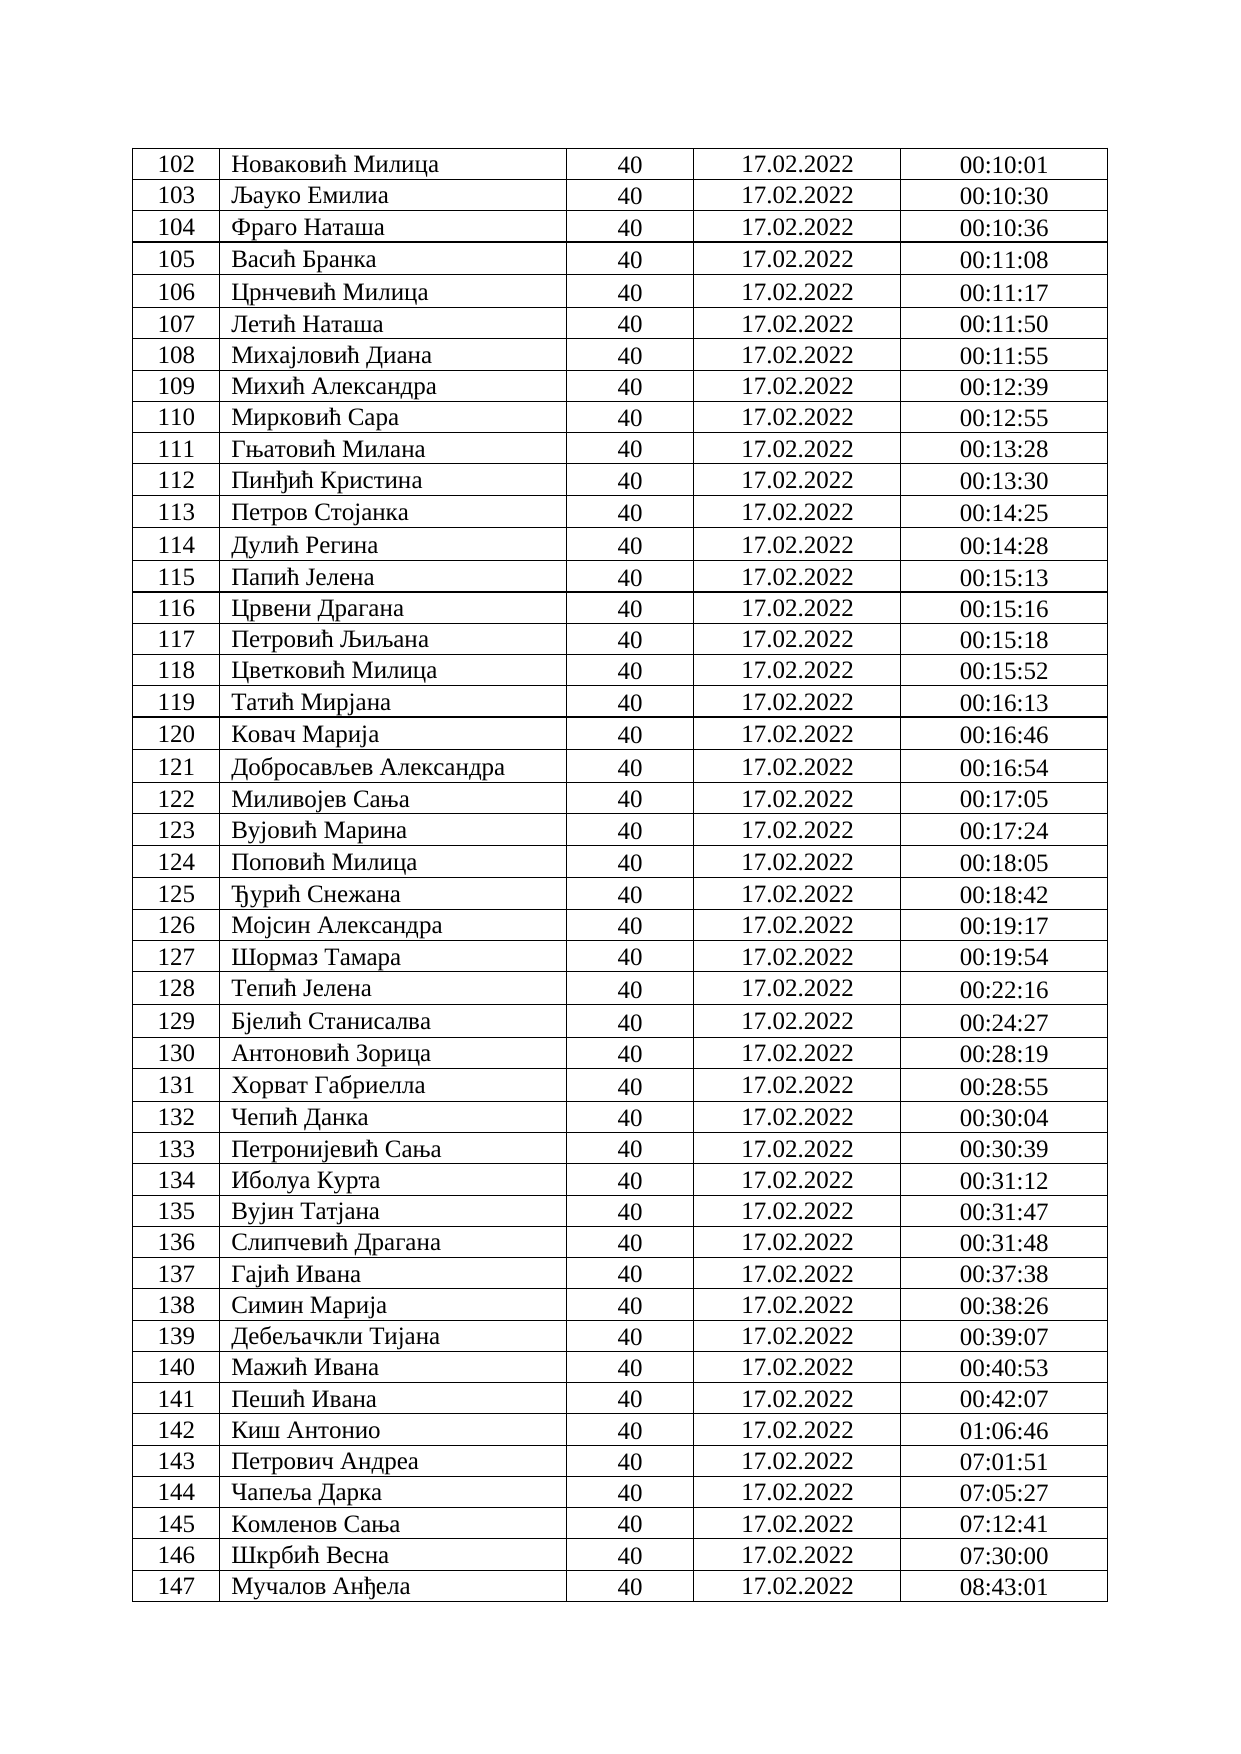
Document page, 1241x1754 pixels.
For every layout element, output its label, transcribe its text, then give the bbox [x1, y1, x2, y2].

table_cell 17.02.2022 [694, 814, 900, 844]
table_cell 00:14:28 [901, 528, 1107, 560]
table_cell 07:05:27 [901, 1477, 1107, 1507]
table_cell 17.02.2022 [694, 433, 900, 463]
table_cell 17.02.2022 [694, 750, 900, 782]
table_cell 107 [133, 308, 219, 338]
table_cell 17.02.2022 [694, 1196, 900, 1226]
table_cell 143 [133, 1446, 219, 1476]
table_cell 40 [567, 878, 693, 908]
table_cell 00:14:25 [901, 496, 1107, 527]
table_cell 00:11:17 [901, 275, 1107, 307]
table_cell 109 [133, 371, 219, 401]
table_cell Добросављев Александра [220, 750, 566, 782]
table_cell 139 [133, 1321, 219, 1351]
table_cell 115 [133, 561, 219, 591]
table_cell 40 [567, 1258, 693, 1288]
table_cell 145 [133, 1508, 219, 1538]
table_cell Пешић Ивана [220, 1383, 566, 1413]
table_cell Цветковић Милица [220, 655, 566, 685]
table_cell Црвени Драгана [220, 593, 566, 623]
table_cell 17.02.2022 [694, 1102, 900, 1132]
table_cell Петрович Андреа [220, 1446, 566, 1476]
table_cell Киш Антонио [220, 1414, 566, 1444]
table_cell 40 [567, 1321, 693, 1351]
table_cell 07:30:00 [901, 1539, 1107, 1569]
table_cell Михајловић Диана [220, 339, 566, 369]
table_cell 00:18:05 [901, 846, 1107, 877]
table_cell 126 [133, 910, 219, 940]
table_cell 40 [567, 528, 693, 560]
table_cell Вујин Татјана [220, 1196, 566, 1226]
table_cell Чапеља Дарка [220, 1477, 566, 1507]
table_cell 00:24:27 [901, 1005, 1107, 1037]
table_cell 142 [133, 1414, 219, 1444]
table_cell Вујовић Марина [220, 814, 566, 844]
table_cell 40 [567, 846, 693, 877]
table_cell Хорват Габриелла [220, 1069, 566, 1101]
table_cell 40 [567, 1414, 693, 1444]
table_cell 00:13:28 [901, 433, 1107, 463]
table_cell 40 [567, 750, 693, 782]
table_cell 17.02.2022 [694, 1508, 900, 1538]
table_cell 00:31:47 [901, 1196, 1107, 1226]
table_cell 138 [133, 1289, 219, 1319]
table_cell 121 [133, 750, 219, 782]
table_cell 40 [567, 814, 693, 844]
table_cell 00:31:12 [901, 1164, 1107, 1194]
table_cell 17.02.2022 [694, 402, 900, 432]
table_cell Ковач Марија [220, 718, 566, 749]
table_cell 146 [133, 1539, 219, 1569]
table_cell 119 [133, 686, 219, 716]
table_cell Гњатовић Милана [220, 433, 566, 463]
table_cell Симин Марија [220, 1289, 566, 1319]
table_cell 40 [567, 1005, 693, 1037]
table_cell 00:30:39 [901, 1133, 1107, 1163]
table_cell 40 [567, 1289, 693, 1319]
table_cell 08:43:01 [901, 1571, 1107, 1601]
table_cell 17.02.2022 [694, 528, 900, 560]
table_cell 17.02.2022 [694, 1038, 900, 1068]
table_cell Мојсин Александра [220, 910, 566, 940]
table_cell 17.02.2022 [694, 243, 900, 274]
table_cell 00:28:55 [901, 1069, 1107, 1101]
table_cell 113 [133, 496, 219, 527]
table_cell Шормаз Тамара [220, 941, 566, 971]
table_cell 40 [567, 686, 693, 716]
table_cell 17.02.2022 [694, 686, 900, 716]
table_cell 17.02.2022 [694, 275, 900, 307]
table_cell 128 [133, 972, 219, 1004]
table_cell Љауко Емилиа [220, 180, 566, 210]
table_cell 00:30:04 [901, 1102, 1107, 1132]
table_cell 00:11:08 [901, 243, 1107, 274]
table_cell 118 [133, 655, 219, 685]
table_cell 00:10:36 [901, 211, 1107, 241]
table_cell Ђурић Снежана [220, 878, 566, 908]
table_cell 40 [567, 593, 693, 623]
table_cell 131 [133, 1069, 219, 1101]
table_cell Дулић Регина [220, 528, 566, 560]
table_cell 40 [567, 1446, 693, 1476]
table_cell 17.02.2022 [694, 339, 900, 369]
table_cell 17.02.2022 [694, 1321, 900, 1351]
table_cell 123 [133, 814, 219, 844]
table_cell 111 [133, 433, 219, 463]
table_cell 40 [567, 496, 693, 527]
table_cell 17.02.2022 [694, 464, 900, 494]
table_cell Михић Александра [220, 371, 566, 401]
table_cell 17.02.2022 [694, 1446, 900, 1476]
table_cell 102 [133, 149, 219, 179]
table_cell 00:13:30 [901, 464, 1107, 494]
table_cell 00:18:42 [901, 878, 1107, 908]
table_cell 00:12:55 [901, 402, 1107, 432]
table_cell 108 [133, 339, 219, 369]
table_cell 125 [133, 878, 219, 908]
table_cell 140 [133, 1352, 219, 1382]
table_cell 132 [133, 1102, 219, 1132]
table_cell 40 [567, 1352, 693, 1382]
table_cell 40 [567, 1196, 693, 1226]
table_cell 116 [133, 593, 219, 623]
table_cell 17.02.2022 [694, 561, 900, 591]
table_cell 00:40:53 [901, 1352, 1107, 1382]
table_cell 40 [567, 275, 693, 307]
table_cell 17.02.2022 [694, 1258, 900, 1288]
table_cell 40 [567, 211, 693, 241]
table_cell 40 [567, 180, 693, 210]
table_cell 17.02.2022 [694, 149, 900, 179]
table_cell 133 [133, 1133, 219, 1163]
table_cell 17.02.2022 [694, 846, 900, 877]
table_cell 40 [567, 972, 693, 1004]
table_cell Мучалов Анђела [220, 1571, 566, 1601]
table_cell 00:28:19 [901, 1038, 1107, 1068]
table_cell 07:01:51 [901, 1446, 1107, 1476]
table_cell 00:39:07 [901, 1321, 1107, 1351]
table_cell 17.02.2022 [694, 1477, 900, 1507]
table_cell 00:19:17 [901, 910, 1107, 940]
table_cell Новаковић Милица [220, 149, 566, 179]
table_cell 40 [567, 149, 693, 179]
table_cell Црнчевић Милица [220, 275, 566, 307]
table_cell 00:10:01 [901, 149, 1107, 179]
table_cell 00:31:48 [901, 1227, 1107, 1257]
table_cell 17.02.2022 [694, 1133, 900, 1163]
table_cell Петров Стојанка [220, 496, 566, 527]
table_cell 103 [133, 180, 219, 210]
table_cell 00:16:46 [901, 718, 1107, 749]
table_cell 144 [133, 1477, 219, 1507]
table_cell 00:16:13 [901, 686, 1107, 716]
table_cell 112 [133, 464, 219, 494]
table_cell 40 [567, 1069, 693, 1101]
table_cell Комленов Сања [220, 1508, 566, 1538]
table_cell Татић Мирјана [220, 686, 566, 716]
table_cell Слипчевић Драгана [220, 1227, 566, 1257]
table_cell Шкрбић Весна [220, 1539, 566, 1569]
table_cell 120 [133, 718, 219, 749]
table_cell 00:11:55 [901, 339, 1107, 369]
table_cell 00:15:13 [901, 561, 1107, 591]
table_cell 17.02.2022 [694, 1164, 900, 1194]
table_cell 40 [567, 718, 693, 749]
table_cell 104 [133, 211, 219, 241]
table_cell 00:15:16 [901, 593, 1107, 623]
table_cell 17.02.2022 [694, 1414, 900, 1444]
table_cell 00:19:54 [901, 941, 1107, 971]
table_cell Васић Бранка [220, 243, 566, 274]
table_cell 105 [133, 243, 219, 274]
table_cell 17.02.2022 [694, 941, 900, 971]
table_cell 40 [567, 1508, 693, 1538]
table_cell 40 [567, 910, 693, 940]
table_cell Петронијевић Сања [220, 1133, 566, 1163]
table_cell 110 [133, 402, 219, 432]
table_cell 17.02.2022 [694, 308, 900, 338]
table_cell 17.02.2022 [694, 1571, 900, 1601]
table_cell 40 [567, 624, 693, 654]
table_cell Фраго Наташа [220, 211, 566, 241]
table_cell 40 [567, 339, 693, 369]
table_cell 127 [133, 941, 219, 971]
table_cell 40 [567, 402, 693, 432]
table_cell Папић Јелена [220, 561, 566, 591]
table_cell 135 [133, 1196, 219, 1226]
table_cell 00:11:50 [901, 308, 1107, 338]
table_cell 17.02.2022 [694, 1539, 900, 1569]
table_cell 00:10:30 [901, 180, 1107, 210]
table_cell 00:42:07 [901, 1383, 1107, 1413]
table_cell 00:16:54 [901, 750, 1107, 782]
table_cell 124 [133, 846, 219, 877]
table_cell 106 [133, 275, 219, 307]
table_cell 00:37:38 [901, 1258, 1107, 1288]
table_cell 40 [567, 1477, 693, 1507]
table_cell 00:22:16 [901, 972, 1107, 1004]
table_cell 00:15:52 [901, 655, 1107, 685]
table_cell 40 [567, 243, 693, 274]
table_cell 00:17:24 [901, 814, 1107, 844]
table_cell Петровић Љиљана [220, 624, 566, 654]
table_cell 117 [133, 624, 219, 654]
table_cell 17.02.2022 [694, 1352, 900, 1382]
table_cell 17.02.2022 [694, 496, 900, 527]
table_cell 00:17:05 [901, 783, 1107, 813]
table_cell Пинђић Кристина [220, 464, 566, 494]
table_cell 17.02.2022 [694, 1383, 900, 1413]
table_cell 17.02.2022 [694, 972, 900, 1004]
table_cell 17.02.2022 [694, 1069, 900, 1101]
table_cell Тепић Јелена [220, 972, 566, 1004]
table_cell Летић Наташа [220, 308, 566, 338]
table_cell 17.02.2022 [694, 180, 900, 210]
table_cell 07:12:41 [901, 1508, 1107, 1538]
table_cell 17.02.2022 [694, 1005, 900, 1037]
table_cell 17.02.2022 [694, 878, 900, 908]
table_cell 17.02.2022 [694, 783, 900, 813]
table_cell 40 [567, 371, 693, 401]
table_cell 17.02.2022 [694, 718, 900, 749]
table_cell 00:12:39 [901, 371, 1107, 401]
table_cell Мажић Ивана [220, 1352, 566, 1382]
table_cell 17.02.2022 [694, 910, 900, 940]
table_cell 114 [133, 528, 219, 560]
table_cell 40 [567, 941, 693, 971]
table_cell 17.02.2022 [694, 1289, 900, 1319]
table_cell 40 [567, 1038, 693, 1068]
table_cell 147 [133, 1571, 219, 1601]
table_cell 17.02.2022 [694, 593, 900, 623]
table_cell 40 [567, 1571, 693, 1601]
table_cell 17.02.2022 [694, 624, 900, 654]
table_cell Антоновић Зорица [220, 1038, 566, 1068]
table_cell Иболуа Курта [220, 1164, 566, 1194]
table_cell Гајић Ивана [220, 1258, 566, 1288]
table_cell 122 [133, 783, 219, 813]
table_cell Бјелић Станисалва [220, 1005, 566, 1037]
table_cell 129 [133, 1005, 219, 1037]
table_cell 130 [133, 1038, 219, 1068]
table_cell 40 [567, 783, 693, 813]
table_cell 01:06:46 [901, 1414, 1107, 1444]
table_cell 40 [567, 1164, 693, 1194]
table_cell 17.02.2022 [694, 655, 900, 685]
table_cell 40 [567, 561, 693, 591]
table_cell Мирковић Сара [220, 402, 566, 432]
table_cell 40 [567, 1102, 693, 1132]
table_cell Чепић Данка [220, 1102, 566, 1132]
table_cell 136 [133, 1227, 219, 1257]
table_cell 40 [567, 308, 693, 338]
table_cell 40 [567, 1539, 693, 1569]
table_cell 00:15:18 [901, 624, 1107, 654]
table_cell 17.02.2022 [694, 371, 900, 401]
table_cell 40 [567, 464, 693, 494]
table_cell 40 [567, 1383, 693, 1413]
table_cell 134 [133, 1164, 219, 1194]
table_cell 137 [133, 1258, 219, 1288]
table_cell 17.02.2022 [694, 211, 900, 241]
table_cell Дебељачкли Тијана [220, 1321, 566, 1351]
table_cell 40 [567, 1133, 693, 1163]
table_cell 141 [133, 1383, 219, 1413]
table_cell Поповић Милица [220, 846, 566, 877]
table_cell 40 [567, 433, 693, 463]
table_cell 00:38:26 [901, 1289, 1107, 1319]
table_cell 40 [567, 1227, 693, 1257]
table_cell 17.02.2022 [694, 1227, 900, 1257]
table_cell Миливојев Сања [220, 783, 566, 813]
table_cell 40 [567, 655, 693, 685]
